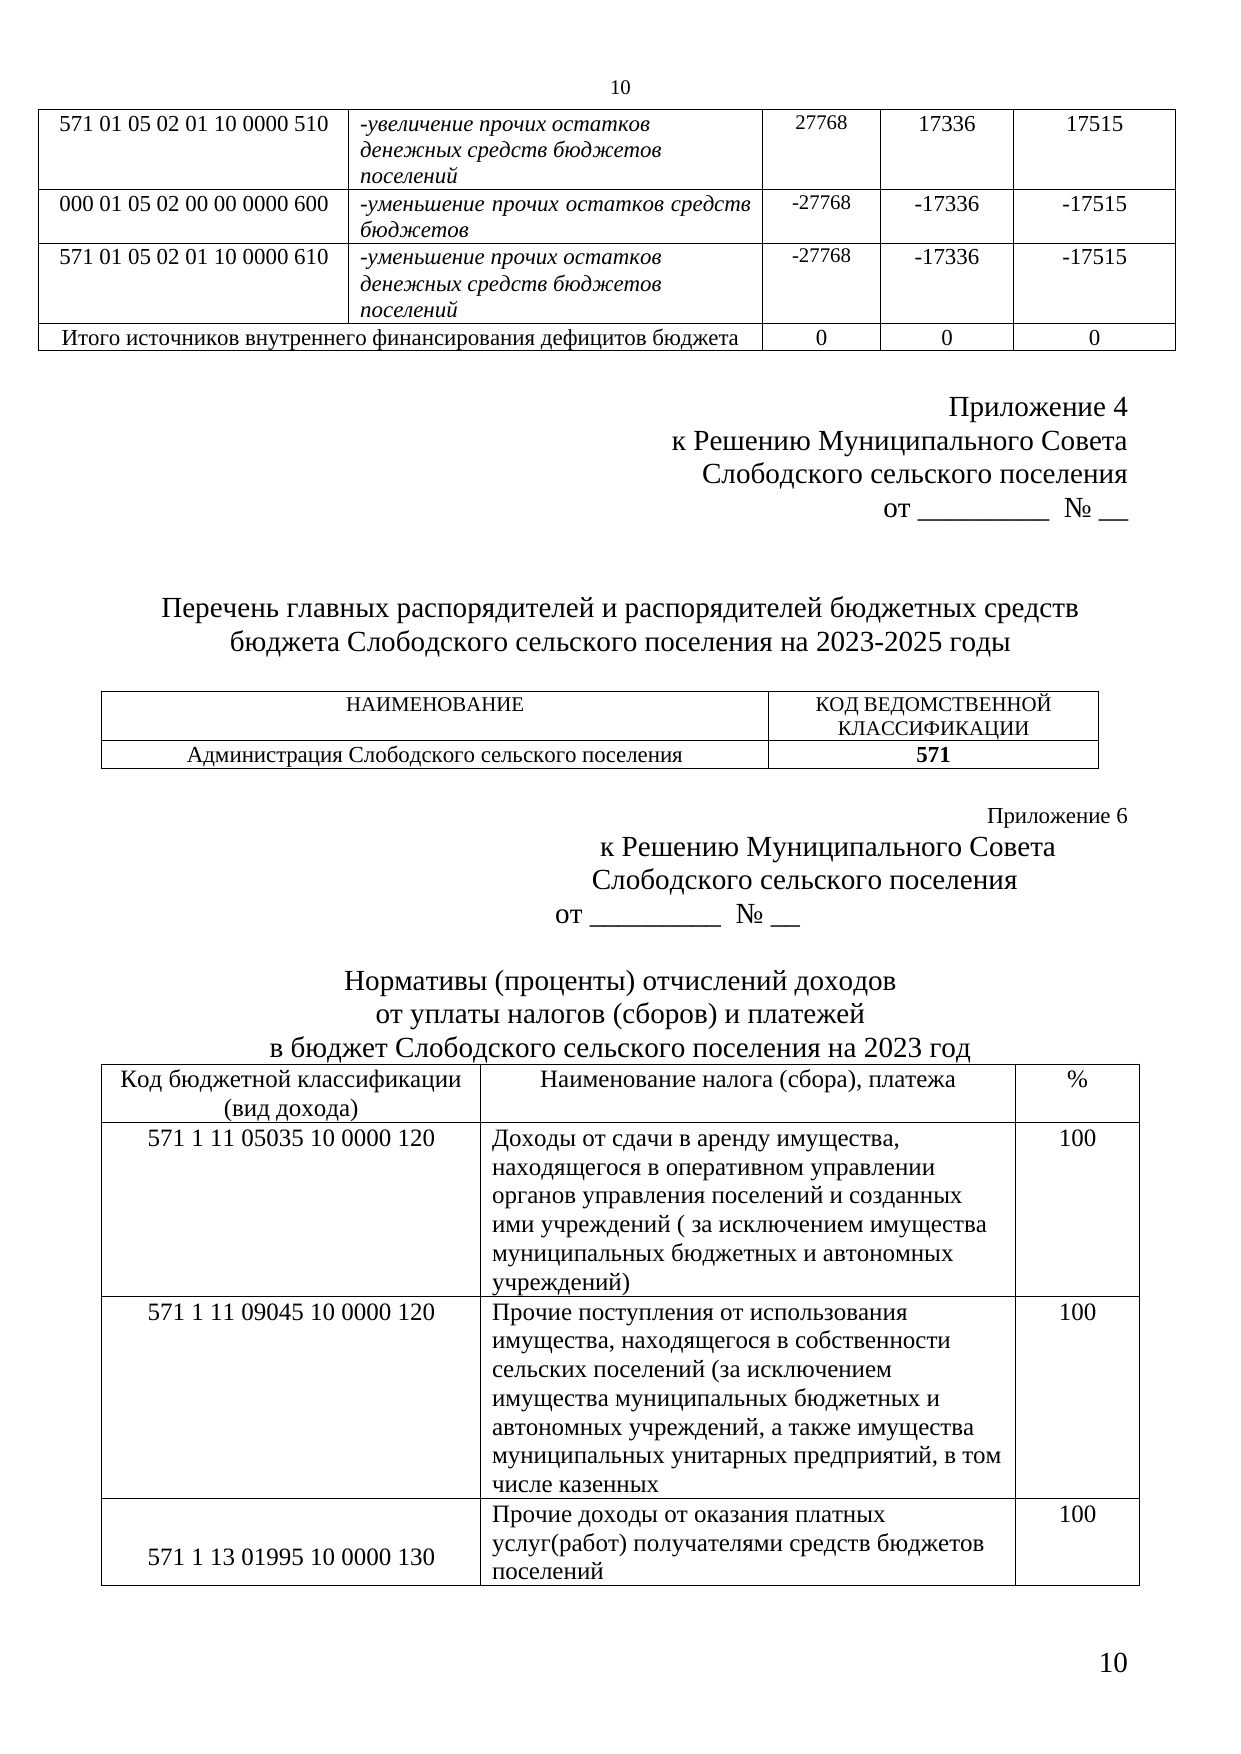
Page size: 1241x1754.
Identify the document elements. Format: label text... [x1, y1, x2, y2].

table_cell -уменьшение прочих остатков денежных средств бюджетов поселений [349, 244, 762, 322]
table_cell -уменьшение прочих остатков средств бюджетов [349, 190, 762, 242]
table_cell 571 [769, 741, 1098, 768]
table_cell 571 1 11 09045 10 0000 120 [102, 1297, 480, 1498]
table_header % [1016, 1065, 1139, 1122]
table_cell 100 [1016, 1499, 1139, 1585]
text от _________ № __ [555, 896, 1128, 929]
table_cell -27768 [763, 244, 880, 322]
table_header НАИМЕНОВАНИЕ [102, 692, 768, 740]
table_cell -17336 [881, 190, 1013, 242]
text Слободского сельского поселения [407, 456, 1128, 490]
text Приложение 4 [600, 389, 1128, 423]
table_header Код бюджетной классификации (вид дохода) [102, 1065, 480, 1122]
text к Решению Муниципального Совета [600, 423, 1128, 456]
table_cell 17336 [881, 110, 1013, 189]
table_cell Прочие поступления от использования имущества, находящегося в собственности сельских поселений (за исключением имущества муниципальных бюджетных и автономных учреждений, а также имущества муниципальных унитарных предприятий, в том числе казенных [481, 1297, 1015, 1498]
text Слободского сельского поселения [407, 862, 1128, 896]
table_header КОД ВЕДОМСТВЕННОЙ КЛАССИФИКАЦИИ [769, 692, 1098, 740]
table_cell -27768 [763, 190, 880, 242]
table_cell 571 1 13 01995 10 0000 130 [102, 1499, 480, 1585]
text Перечень главных распорядителей и распорядителей бюджетных средств бюджета Слободского сельского поселения на 2023-2025 годы [112, 591, 1128, 658]
table_cell -17336 [881, 244, 1013, 322]
text в бюджет Слободского сельского поселения на 2023 год [112, 1030, 1128, 1063]
text Нормативы (проценты) отчислений доходов [112, 963, 1128, 996]
table_cell 100 [1016, 1123, 1139, 1296]
table_cell 100 [1016, 1297, 1139, 1498]
table_cell Доходы от сдачи в аренду имущества, находящегося в оперативном управлении органов управления поселений и созданных ими учреждений ( за исключением имущества муниципальных бюджетных и автономных учреждений) [481, 1123, 1015, 1296]
table_cell 571 01 05 02 01 10 0000 510 [39, 110, 348, 189]
table_cell -17515 [1014, 190, 1175, 242]
table_cell 27768 [763, 110, 880, 189]
table_cell -увеличение прочих остатков денежных средств бюджетов поселений [349, 110, 762, 189]
text к Решению Муниципального Совета [600, 829, 1128, 862]
table_cell 000 01 05 02 00 00 0000 600 [39, 190, 348, 242]
table_cell -17515 [1014, 244, 1175, 322]
table_cell 571 01 05 02 01 10 0000 610 [39, 244, 348, 322]
table_cell 0 [881, 324, 1013, 350]
table_cell 0 [1014, 324, 1175, 350]
text Приложение 6 [112, 802, 1128, 829]
table_cell 571 1 11 05035 10 0000 120 [102, 1123, 480, 1296]
table_cell Администрация Слободского сельского поселения [102, 741, 768, 768]
table_cell 17515 [1014, 110, 1175, 189]
table_cell Прочие доходы от оказания платных услуг(работ) получателями средств бюджетов поселений [481, 1499, 1015, 1585]
text от уплаты налогов (сборов) и платежей [112, 996, 1128, 1030]
text от _________ № __ [555, 490, 1128, 523]
table_header Наименование налога (сбора), платежа [481, 1065, 1015, 1122]
table_cell Итого источников внутреннего финансирования дефицитов бюджета [39, 324, 762, 350]
table_cell 0 [763, 324, 880, 350]
